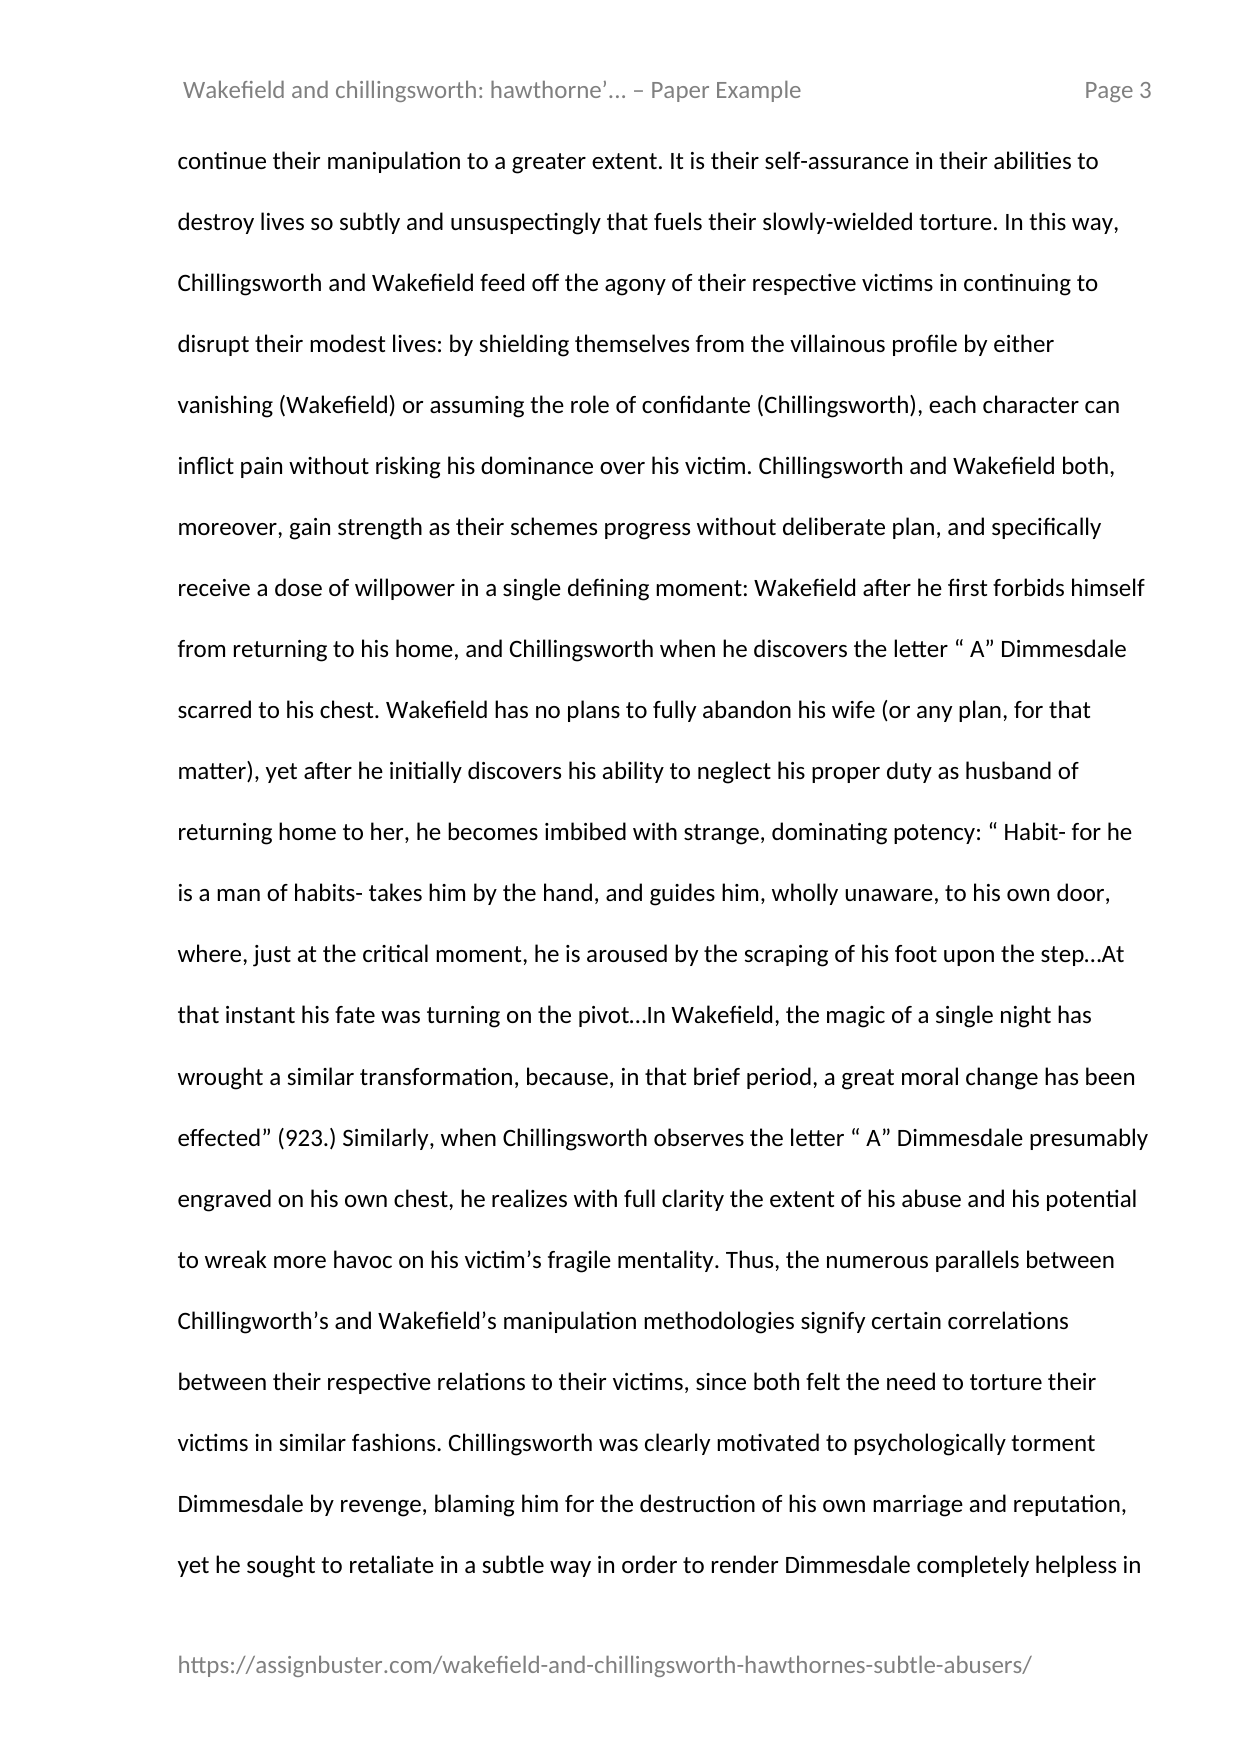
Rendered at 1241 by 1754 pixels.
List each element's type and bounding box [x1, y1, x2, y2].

text [177, 145, 1152, 1579]
